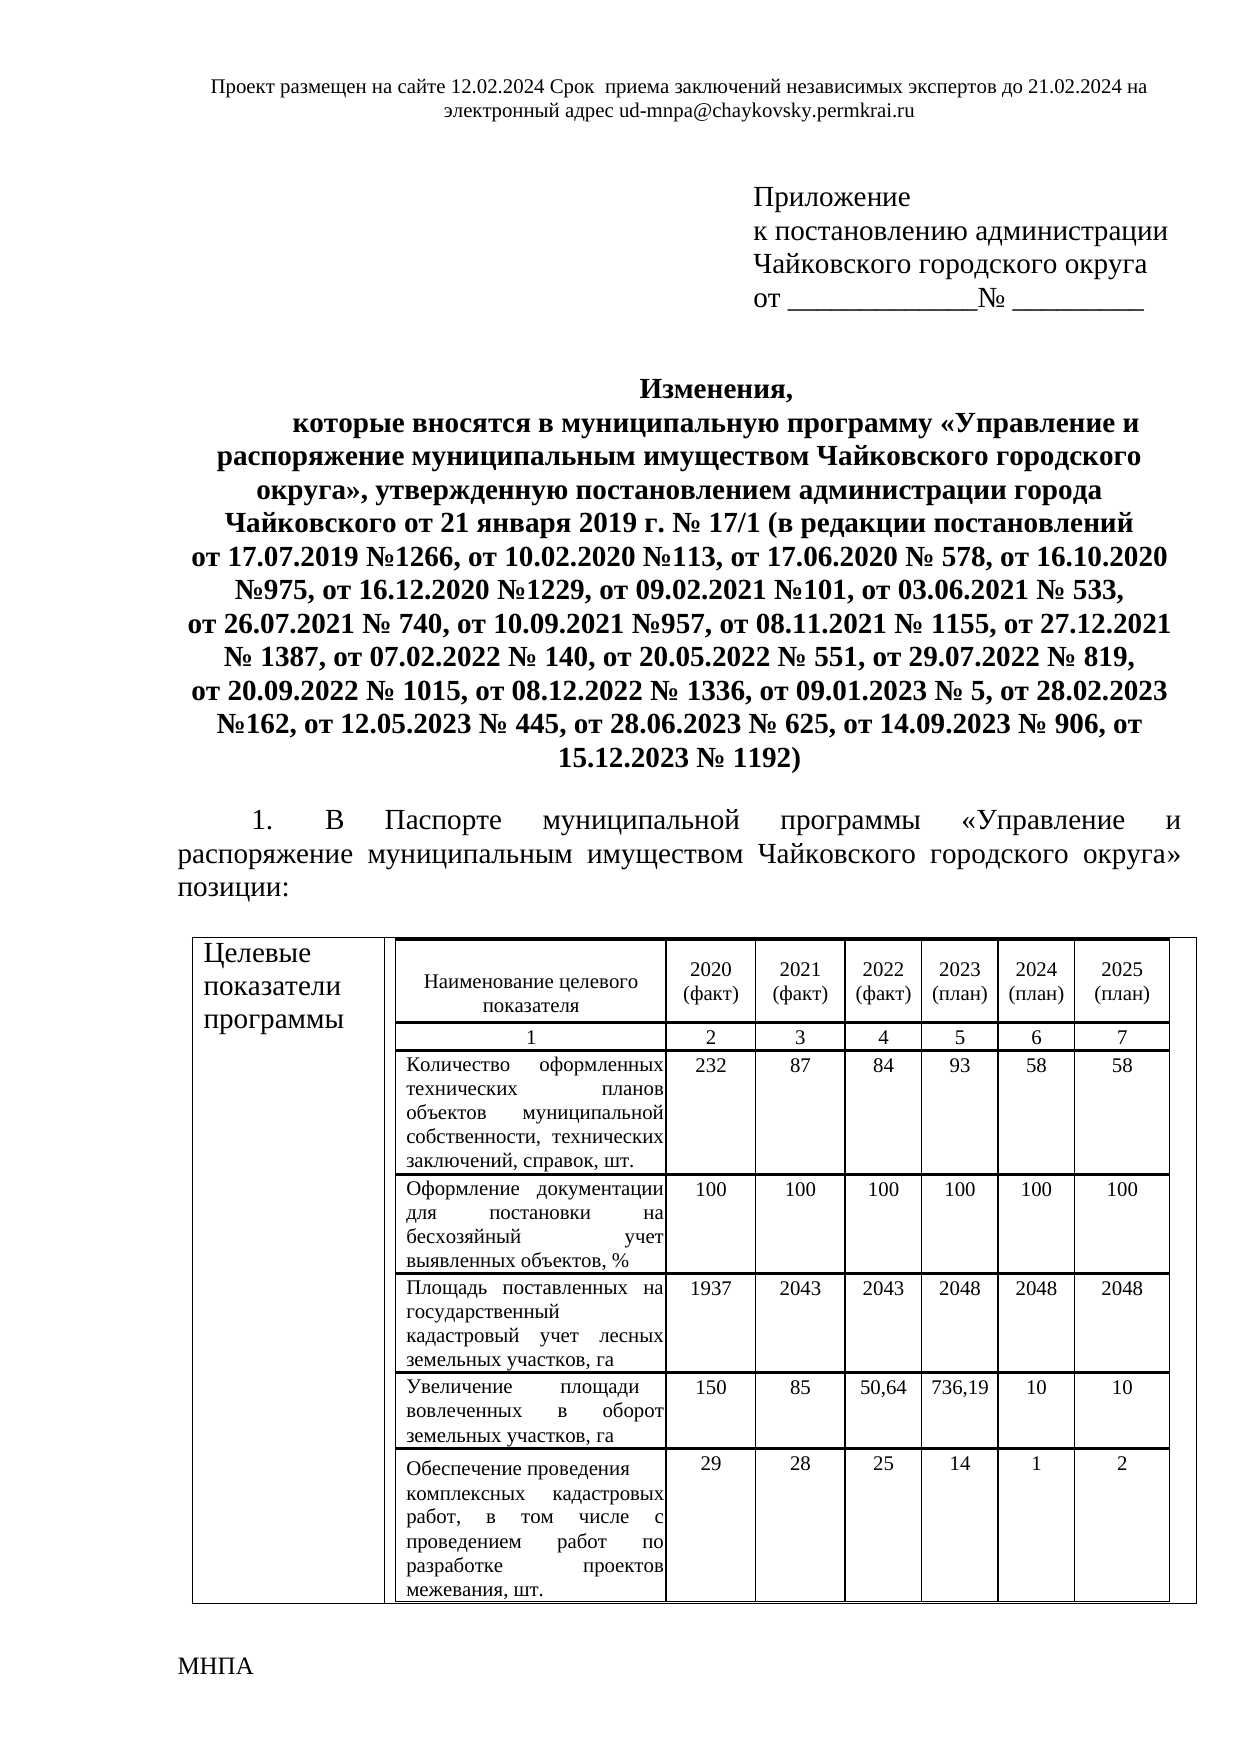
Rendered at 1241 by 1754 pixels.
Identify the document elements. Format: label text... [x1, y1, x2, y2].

table_header [1075, 1450, 1169, 1601]
table_header [396, 1024, 665, 1049]
table_header [396, 1275, 665, 1371]
table_header [999, 1024, 1074, 1049]
table_header [999, 1374, 1074, 1447]
table_header [999, 1450, 1074, 1601]
table_header [846, 1275, 921, 1371]
table_header [756, 1374, 844, 1447]
table_header [846, 1450, 921, 1601]
text к постановлению администрации [753, 213, 1181, 247]
table_header [999, 1275, 1074, 1371]
text Приложение [753, 179, 1181, 213]
table_header [756, 1450, 844, 1601]
table_header [1075, 1374, 1169, 1447]
table_header [922, 1275, 997, 1371]
table_header [1075, 941, 1169, 1021]
table_header [1075, 1275, 1169, 1371]
table_header [667, 1024, 755, 1049]
text от _____________№ _________ [753, 280, 1181, 314]
table_header [756, 1024, 844, 1049]
table_header [756, 941, 844, 1021]
text Чайковского городского округа [753, 247, 1181, 280]
table_header [667, 941, 755, 1021]
text которые вносятся в муниципальную программу «Управление и распоряжение муниципальным имуществом Чайковского городского округа», утвержденную постановлением администрации города Чайковского от 21 января 2019 г. № 17/1 (в редакции постановлений от 17.07.2019 №1266, от 10.02.2020 №113, от 17.06.2020 № 578, от 16.10.2020 №975, от 16.12.2020 №1229, от 09.02.2021 №101, от 03.06.2021 № 533, от 26.07.2021 № 740, от 10.09.2021 №957, от 08.11.2021 № 1155, от 27.12.2021 № 1387, от 07.02.2022 № 140, от 20.05.2022 № 551, от 29.07.2022 № 819, от 20.09.2022 № 1015, от 08.12.2022 № 1336, от 09.01.2023 № 5, от 28.02.2023 №162, от 12.05.2023 № 445, от 28.06.2023 № 625, от 14.09.2023 № 906, от 15.12.2023 № 1192) [177, 405, 1181, 774]
table_header [922, 1374, 997, 1447]
table_header [396, 1450, 665, 1601]
table_header [667, 1176, 755, 1272]
table_header [922, 941, 997, 1021]
text Изменения, [177, 371, 1181, 405]
table_header [1075, 1024, 1169, 1049]
table_header Целевые показатели программы [193, 938, 384, 1602]
list В Паспорте муниципальной программы «Управление и распоряжение муниципальным имуществом Чайковского городского округа» позиции: [177, 802, 1181, 903]
table_header [756, 1275, 844, 1371]
table_header [1170, 938, 1196, 1602]
table_header [396, 1176, 665, 1272]
table_header [922, 1176, 997, 1272]
table_header [1075, 1176, 1169, 1272]
table_header [846, 1374, 921, 1447]
table_header [385, 938, 395, 1602]
table_header [1075, 1052, 1169, 1173]
table_header [846, 1024, 921, 1049]
table_header [922, 1052, 997, 1173]
table_header [999, 1176, 1074, 1272]
table_header [396, 1052, 665, 1173]
table_header [846, 1176, 921, 1272]
table_header [396, 941, 665, 1021]
table_header [756, 1176, 844, 1272]
table_header [667, 1052, 755, 1173]
table_header [922, 1450, 997, 1601]
table_header [999, 1052, 1074, 1173]
table_header [846, 1052, 921, 1173]
table_header [667, 1374, 755, 1447]
table_header [667, 1450, 755, 1601]
table_header [846, 941, 921, 1021]
table_header [922, 1024, 997, 1049]
table_header [667, 1275, 755, 1371]
table_header [756, 1052, 844, 1173]
table_header [396, 1374, 665, 1447]
table_header [999, 941, 1074, 1021]
